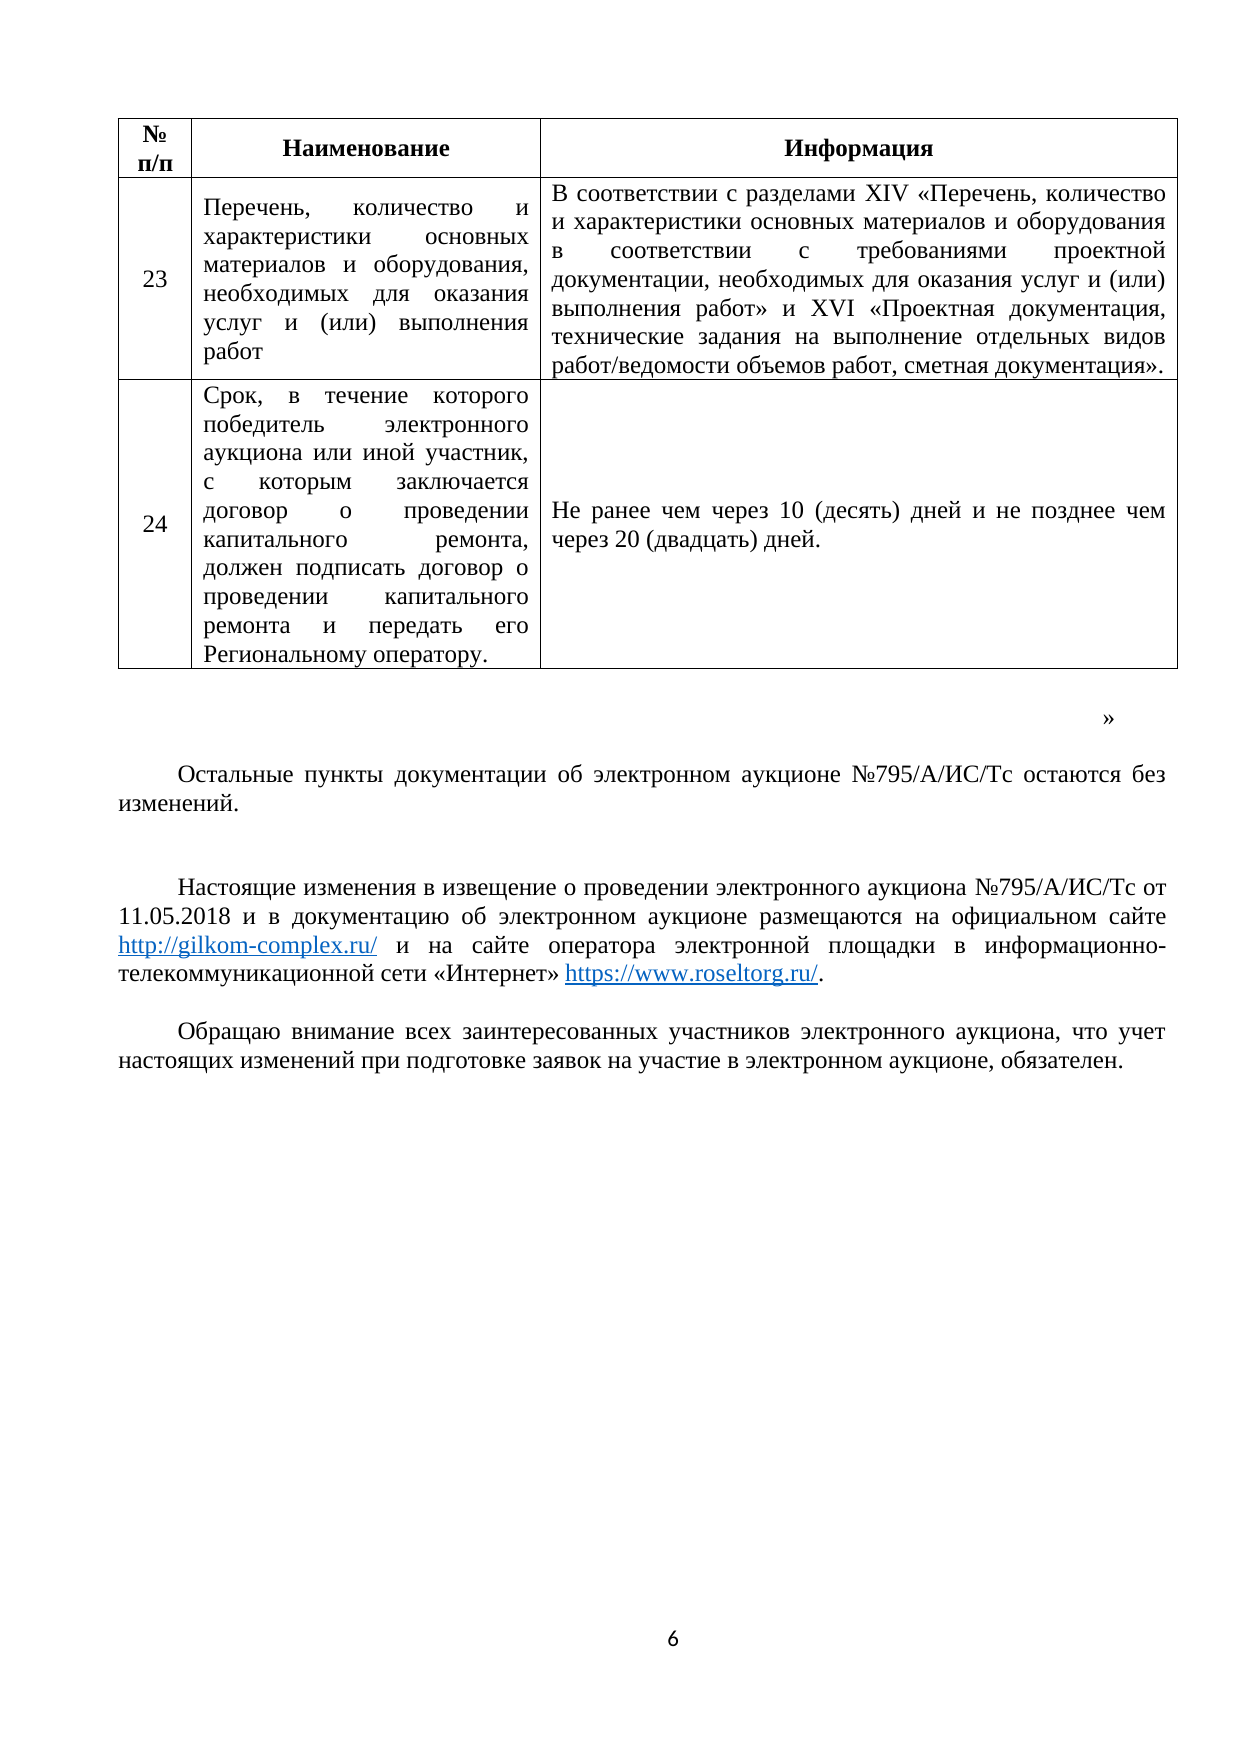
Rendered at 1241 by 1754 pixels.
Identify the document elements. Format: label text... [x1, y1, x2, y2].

table_cell 24 [119, 380, 191, 667]
text Настоящие изменения в извещение о проведении электронного аукциона №795/А/ИС/Тс от 11.05.2018 и в документацию об электронном аукционе размещаются на официальном сайте http://gilkom-complex.ru/ и на сайте оператора электронной площадки в информационно-телекоммуникационной сети «Интернет» https://www.roseltorg.ru/. [118, 872, 1167, 987]
table_header Наименование [192, 119, 540, 177]
table_cell В соответствии с разделами XIV «Перечень, количество и характеристики основных материалов и оборудования в соответствии с требованиями проектной документации, необходимых для оказания услуг и (или) выполнения работ» и XVI «Проектная документация, технические задания на выполнение отдельных видов работ/ведомости объемов работ, сметная документация». [541, 178, 1177, 379]
table_cell Срок, в течение которого победитель электронного аукциона или иной участник, с которым заключается договор о проведении капитального ремонта, должен подписать договор о проведении капитального ремонта и передать его Региональному оператору. [192, 380, 540, 667]
table_header Информация [541, 119, 1177, 177]
list » [118, 702, 1166, 731]
list Остальные пункты документации об электронном аукционе №795/А/ИС/Тс остаются без изменений. [118, 759, 1166, 817]
table_header № п/п [119, 119, 191, 177]
table_cell 23 [119, 178, 191, 379]
table_cell Не ранее чем через 10 (десять) дней и не позднее чем через 20 (двадцать) дней. [541, 380, 1177, 667]
table_cell Перечень, количество и характеристики основных материалов и оборудования, необходимых для оказания услуг и (или) выполнения работ [192, 178, 540, 379]
text Обращаю внимание всех заинтересованных участников электронного аукциона, что учет настоящих изменений при подготовке заявок на участие в электронном аукционе, обязателен. [118, 1016, 1167, 1074]
